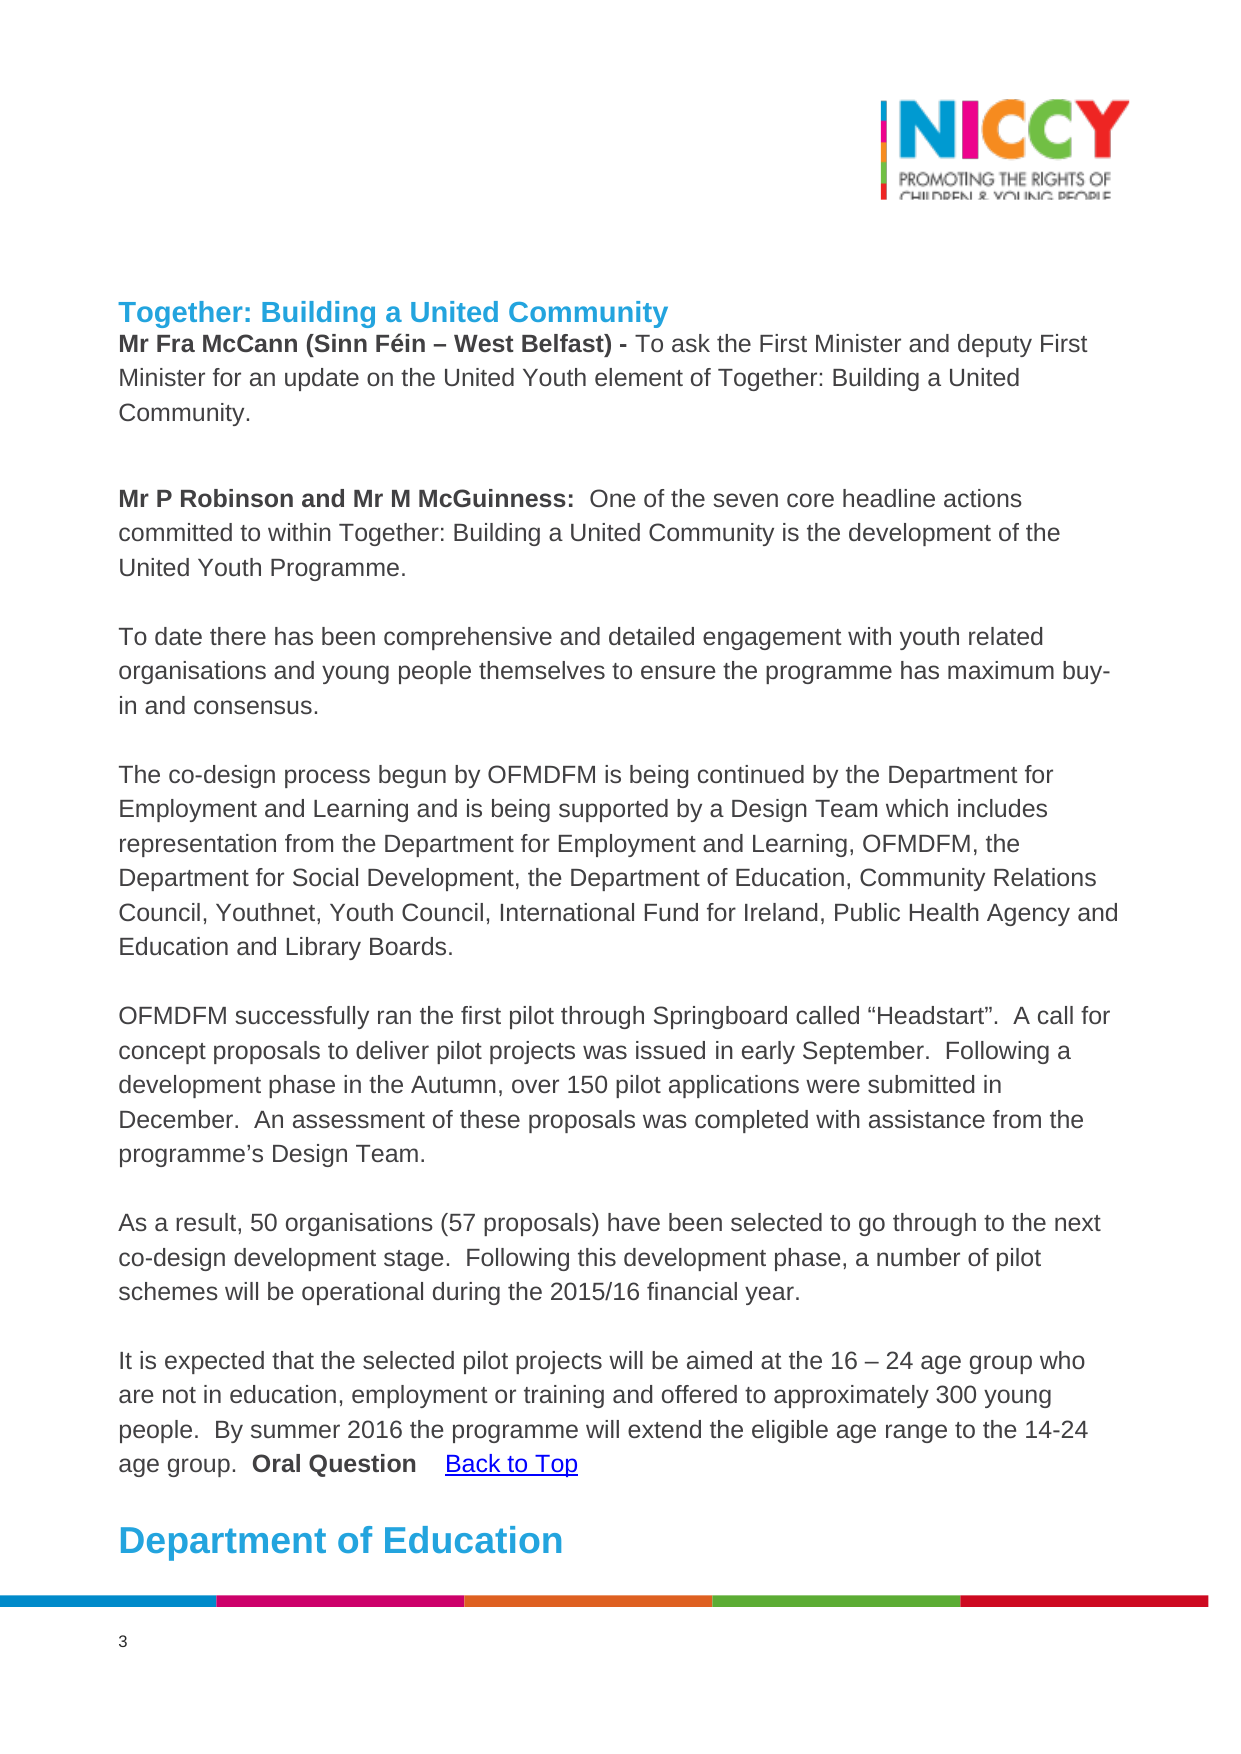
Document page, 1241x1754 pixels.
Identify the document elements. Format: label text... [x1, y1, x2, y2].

text Mr P Robinson and Mr M McGuinness: One of the seven core headline actions committed to within Together: Building a United Community is the development of the United Youth Programme. [118, 484, 1122, 582]
text OFMDFM successfully ran the first pilot through Springboard called “Headstart”. A call for concept proposals to deliver pilot projects was issued in early September. Following a development phase in the Autumn, over 150 pilot applications were submitted in December. An assessment of these proposals was completed with assistance from the programme’s Design Team. [118, 1001, 1122, 1168]
text The co-design process begun by OFMDFM is being continued by the Department for Employment and Learning and is being supported by a Design Team which includes representation from the Department for Employment and Learning, OFMDFM, the Department for Social Development, the Department of Education, Community Relations Council, Youthnet, Youth Council, International Fund for Ireland, Public Health Agency and Education and Library Boards. [118, 760, 1122, 961]
text It is expected that the selected pilot projects will be aimed at the 16 – 24 age group who are not in education, employment or training and offered to approximately 300 young people. By summer 2016 the programme will extend the eligible age range to the 14-24 age group. Oral Question Back to Top [118, 1346, 1122, 1478]
subtitle Together: Building a United Community [118, 295, 1122, 329]
subtitle Department of Education [118, 1518, 1122, 1561]
text As a result, 50 organisations (57 proposals) have been selected to go through to the next co-design development stage. Following this development phase, a number of pilot schemes will be operational during the 2015/16 financial year. [118, 1208, 1122, 1306]
text Mr Fra McCann (Sinn Féin – West Belfast) - To ask the First Minister and deputy First Minister for an update on the United Youth element of Together: Building a United Community. [118, 329, 1122, 427]
text To date there has been comprehensive and detailed engagement with youth related organisations and young people themselves to ensure the programme has maximum buy-in and consensus. [118, 622, 1122, 719]
